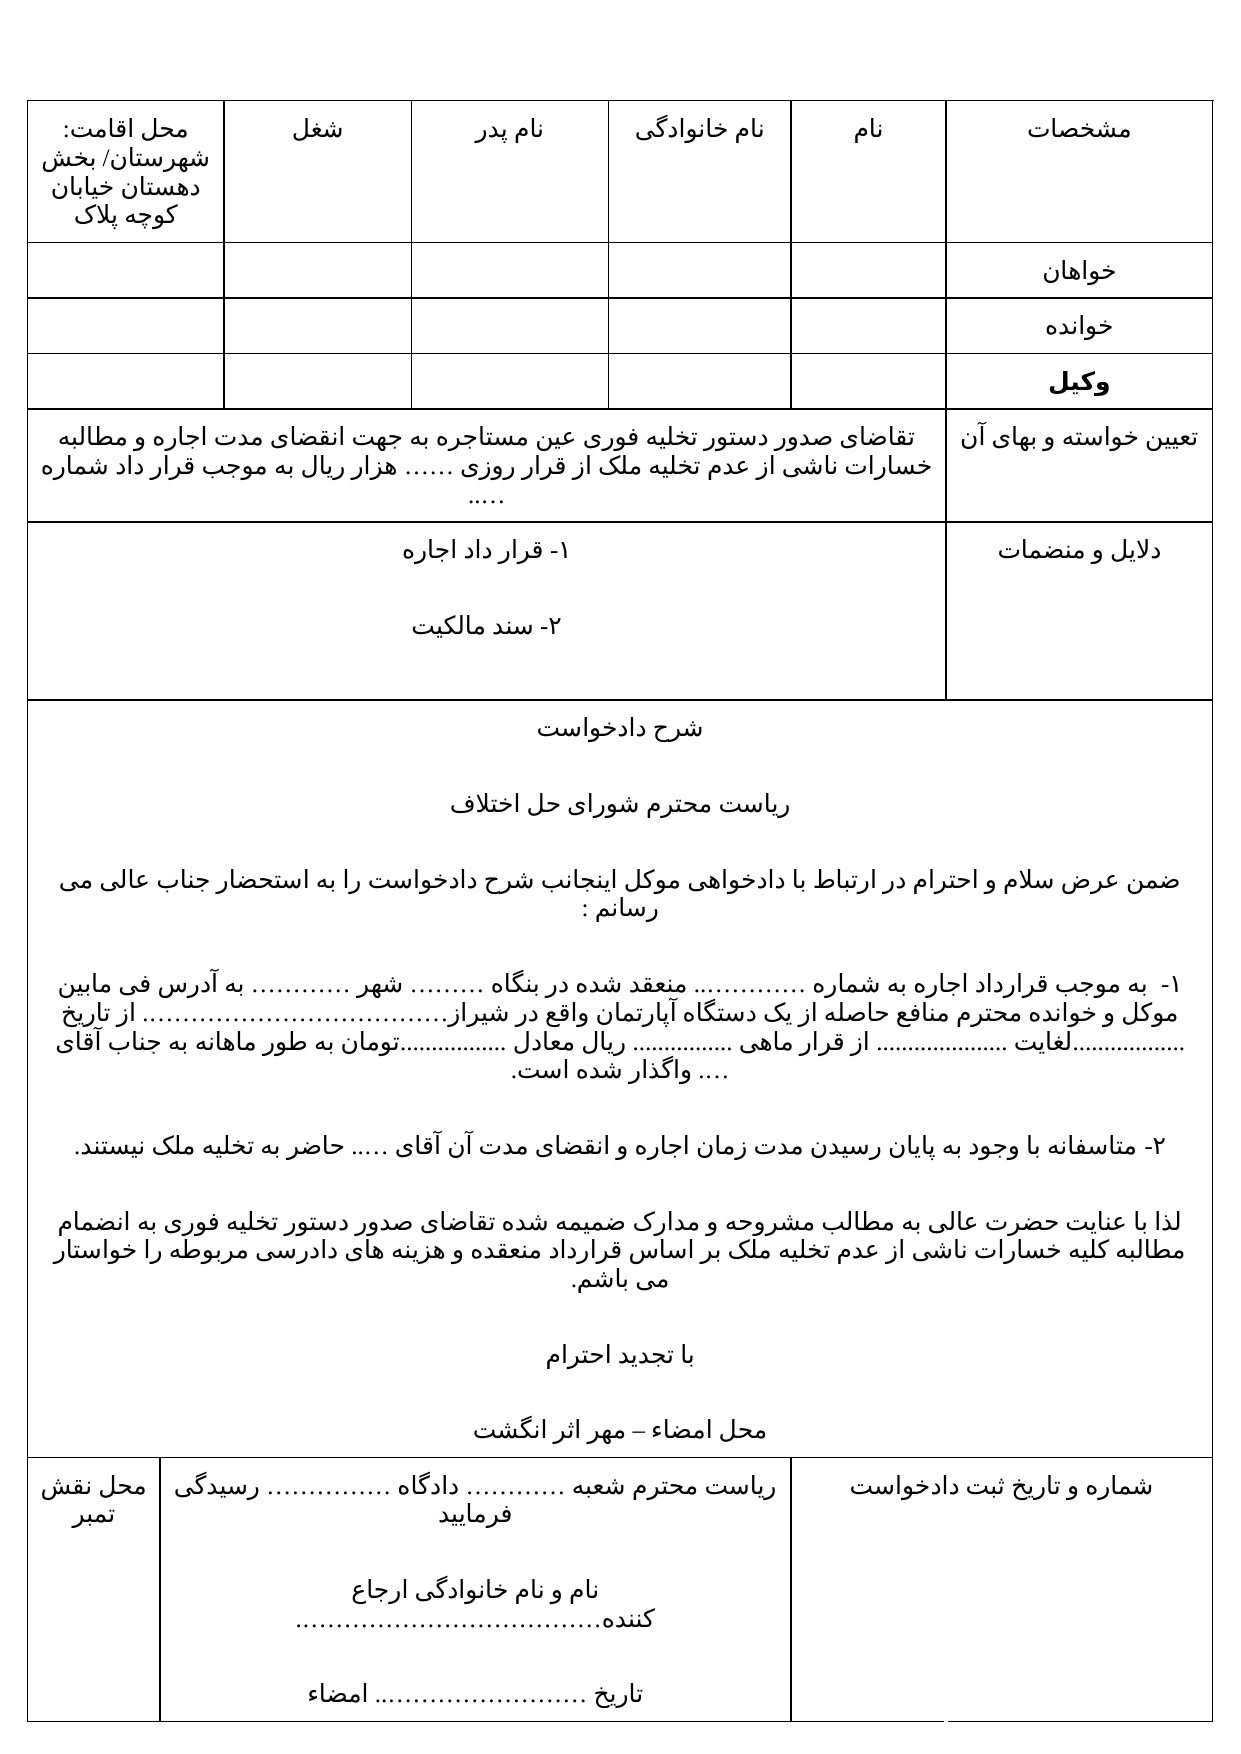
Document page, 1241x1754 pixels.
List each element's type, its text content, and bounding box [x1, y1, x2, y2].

table_cell محل نقش تمبر [28, 1458, 159, 1721]
table_cell [792, 354, 945, 408]
table_cell [412, 354, 608, 408]
table_cell وکیل [947, 354, 1212, 408]
table_header مشخصات [947, 101, 1212, 242]
table_header نام [792, 101, 945, 242]
table_cell [792, 299, 945, 353]
table_cell [28, 354, 223, 408]
table_header شغل [225, 101, 411, 242]
table_cell [609, 354, 790, 408]
table_cell ۱- قرار داد اجاره ۲- سند مالکیت [28, 523, 945, 699]
table_header نام پدر [412, 101, 608, 242]
table_cell شماره و تاریخ ثبت دادخواست [792, 1458, 1212, 1721]
table_cell [225, 243, 411, 297]
table_header نام خانوادگی [609, 101, 790, 242]
table_cell [412, 243, 608, 297]
table_cell [28, 243, 223, 297]
table_cell خواهان [947, 243, 1212, 297]
table_cell شرح دادخواست ریاست محترم شورای حل اختلاف ضمن عرض سلام و احترام در ارتباط با دادخواهی موکل اینجانب شرح دادخواست را به استحضار جناب عالی می رسانم : ۱- به موجب قرارداد اجاره به شماره ………….. منعقد شده در بنگاه ……… شهر ………… به آدرس فی مابین موکل و خوانده محترم منافع حاصله از یک دستگاه آپارتمان واقع در شیراز………………………………. از تاریخ ..................لغایت ..................... از قرار ماهی ................ ریال معادل .................تومان به طور ماهانه به جناب آقای …. واگذار شده است. ۲- متاسفانه با وجود به پایان رسیدن مدت زمان اجاره و انقضای مدت آن آقای ….. حاضر به تخلیه ملک نیستند. لذا با عنایت حضرت عالی به مطالب مشروحه و مدارک ضمیمه شده تقاضای صدور دستور تخلیه فوری به انضمام مطالبه کلیه خسارات ناشی از عدم تخلیه ملک بر اساس قرارداد منعقده و هزینه های دادرسی مربوطه را خواستار می باشم. با تجدید احترام محل امضاء – مهر اثر انگشت [28, 701, 1212, 1457]
table_cell [28, 299, 223, 353]
table_cell تعیین خواسته و بهای آن [947, 410, 1212, 521]
table_cell [225, 299, 411, 353]
table_cell [792, 243, 945, 297]
table_cell [225, 354, 411, 408]
table_cell [412, 299, 608, 353]
table_cell خوانده [947, 299, 1212, 353]
table_cell تقاضای صدور دستور تخلیه فوری عین مستاجره به جهت انقضای مدت اجاره و مطالبه خسارات ناشی از عدم تخلیه ملک از قرار روزی …… هزار ریال به موجب قرار داد شماره ….. [28, 410, 945, 521]
table_cell دلایل و منضمات [947, 523, 1212, 699]
table_cell [609, 299, 790, 353]
table_cell [609, 243, 790, 297]
table_header محل اقامت: شهرستان/ بخش دهستان خیابان کوچه پلاک [28, 101, 223, 242]
table_cell ریاست محترم شعبه ………… دادگاه …………… رسیدگی فرمایید نام و نام خانوادگی ارجاع کننده………………………………. تاریخ …………………….. امضاء [161, 1458, 790, 1721]
